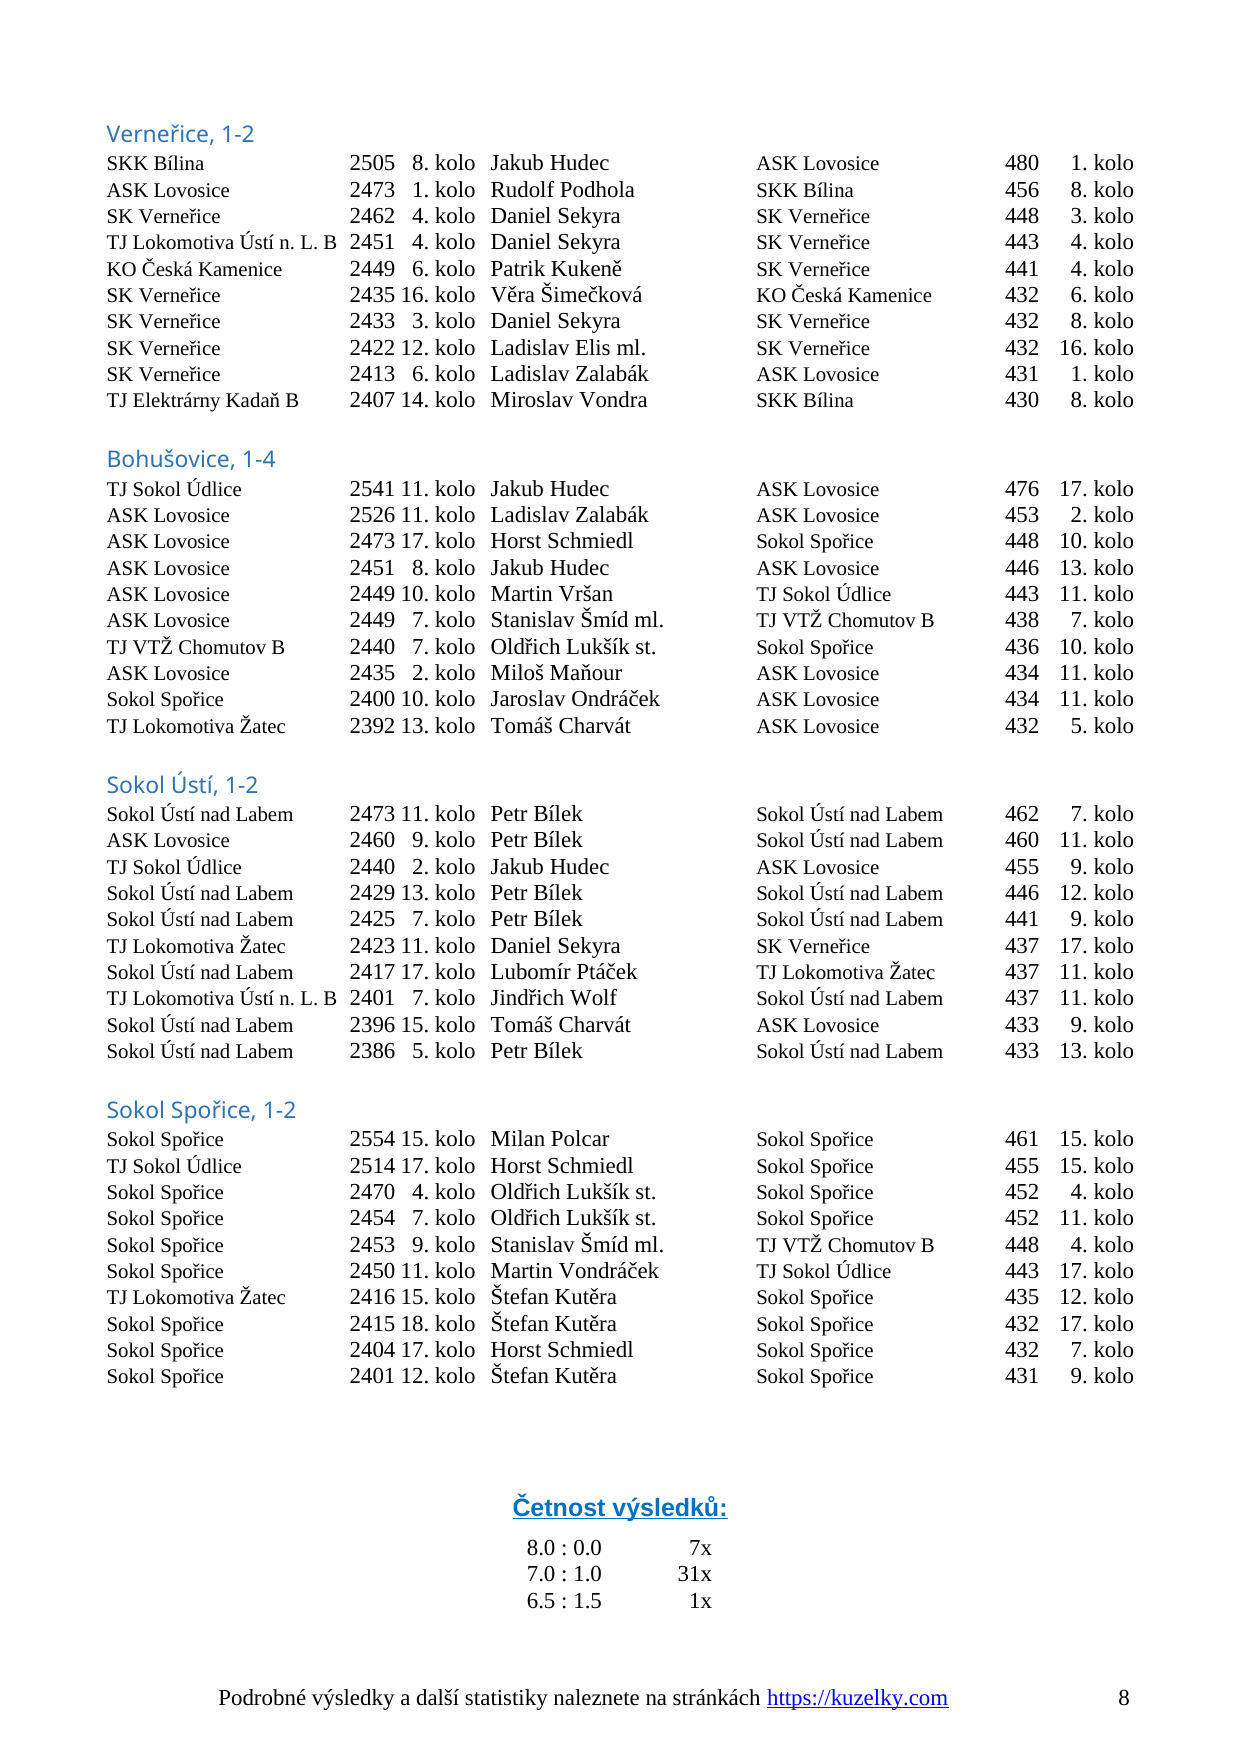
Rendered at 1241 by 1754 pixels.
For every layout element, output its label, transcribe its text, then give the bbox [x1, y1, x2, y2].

text TJ Lokomotiva Ústí n. L. B 2401 7. kolo Jindřich Wolf Sokol Ústí nad Labem 437 11. kolo [106, 984, 1134, 1011]
text Sokol Spořice 2470 4. kolo Oldřich Lukšík st. Sokol Spořice 452 4. kolo [106, 1178, 1134, 1204]
text Sokol Spořice 2404 17. kolo Horst Schmiedl Sokol Spořice 432 7. kolo [106, 1336, 1134, 1362]
text KO Česká Kamenice 2449 6. kolo Patrik Kukeně SK Verneřice 441 4. kolo [106, 255, 1134, 281]
text Sokol Spořice 2400 10. kolo Jaroslav Ondráček ASK Lovosice 434 11. kolo [106, 686, 1134, 712]
text ASK Lovosice 2526 11. kolo Ladislav Zalabák ASK Lovosice 453 2. kolo [106, 501, 1134, 527]
text TJ Lokomotiva Žatec 2423 11. kolo Daniel Sekyra SK Verneřice 437 17. kolo [106, 932, 1134, 958]
text Sokol Ústí nad Labem 2396 15. kolo Tomáš Charvát ASK Lovosice 433 9. kolo [106, 1011, 1134, 1037]
text SK Verneřice 2433 3. kolo Daniel Sekyra SK Verneřice 432 8. kolo [106, 307, 1134, 334]
text ASK Lovosice 2473 1. kolo Rudolf Podhola SKK Bílina 456 8. kolo [106, 176, 1134, 202]
subtitle Verneřice, 1-2 [106, 118, 1134, 149]
text TJ Sokol Údlice 2541 11. kolo Jakub Hudec ASK Lovosice 476 17. kolo [106, 475, 1134, 501]
text SK Verneřice 2413 6. kolo Ladislav Zalabák ASK Lovosice 431 1. kolo [106, 360, 1134, 387]
text Sokol Spořice 2450 11. kolo Martin Vondráček TJ Sokol Údlice 443 17. kolo [106, 1257, 1134, 1283]
text ASK Lovosice 2435 2. kolo Miloš Maňour ASK Lovosice 434 11. kolo [106, 659, 1134, 686]
text ASK Lovosice 2460 9. kolo Petr Bílek Sokol Ústí nad Labem 460 11. kolo [106, 826, 1134, 853]
text 7.0 : 1.0 31x [106, 1561, 1134, 1587]
text 6.5 : 1.5 1x [106, 1587, 1134, 1613]
text 8.0 : 0.0 7x [106, 1534, 1134, 1561]
text Četnost výsledků: [94, 1493, 1145, 1522]
text TJ Lokomotiva Žatec 2392 13. kolo Tomáš Charvát ASK Lovosice 432 5. kolo [106, 712, 1134, 738]
text TJ VTŽ Chomutov B 2440 7. kolo Oldřich Lukšík st. Sokol Spořice 436 10. kolo [106, 633, 1134, 659]
text SKK Bílina 2505 8. kolo Jakub Hudec ASK Lovosice 480 1. kolo [106, 149, 1134, 176]
text Sokol Spořice 2453 9. kolo Stanislav Šmíd ml. TJ VTŽ Chomutov B 448 4. kolo [106, 1231, 1134, 1257]
text Sokol Ústí nad Labem 2425 7. kolo Petr Bílek Sokol Ústí nad Labem 441 9. kolo [106, 905, 1134, 932]
text Sokol Ústí nad Labem 2429 13. kolo Petr Bílek Sokol Ústí nad Labem 446 12. kolo [106, 879, 1134, 905]
text ASK Lovosice 2449 7. kolo Stanislav Šmíd ml. TJ VTŽ Chomutov B 438 7. kolo [106, 606, 1134, 633]
text Sokol Spořice 2454 7. kolo Oldřich Lukšík st. Sokol Spořice 452 11. kolo [106, 1204, 1134, 1231]
text SK Verneřice 2462 4. kolo Daniel Sekyra SK Verneřice 448 3. kolo [106, 202, 1134, 228]
text Sokol Ústí nad Labem 2386 5. kolo Petr Bílek Sokol Ústí nad Labem 433 13. kolo [106, 1037, 1134, 1063]
text Sokol Ústí nad Labem 2417 17. kolo Lubomír Ptáček TJ Lokomotiva Žatec 437 11. kolo [106, 958, 1134, 984]
subtitle Sokol Ústí, 1-2 [106, 769, 1134, 800]
subtitle Sokol Spořice, 1-2 [106, 1094, 1134, 1125]
text TJ Elektrárny Kadaň B 2407 14. kolo Miroslav Vondra SKK Bílina 430 8. kolo [106, 387, 1134, 413]
text ASK Lovosice 2449 10. kolo Martin Vršan TJ Sokol Údlice 443 11. kolo [106, 580, 1134, 606]
text SK Verneřice 2422 12. kolo Ladislav Elis ml. SK Verneřice 432 16. kolo [106, 334, 1134, 360]
text Sokol Ústí nad Labem 2473 11. kolo Petr Bílek Sokol Ústí nad Labem 462 7. kolo [106, 800, 1134, 826]
text TJ Sokol Údlice 2440 2. kolo Jakub Hudec ASK Lovosice 455 9. kolo [106, 853, 1134, 879]
text TJ Lokomotiva Ústí n. L. B 2451 4. kolo Daniel Sekyra SK Verneřice 443 4. kolo [106, 228, 1134, 255]
text Sokol Spořice 2415 18. kolo Štefan Kutěra Sokol Spořice 432 17. kolo [106, 1310, 1134, 1336]
text ASK Lovosice 2473 17. kolo Horst Schmiedl Sokol Spořice 448 10. kolo [106, 527, 1134, 554]
text TJ Sokol Údlice 2514 17. kolo Horst Schmiedl Sokol Spořice 455 15. kolo [106, 1152, 1134, 1178]
text SK Verneřice 2435 16. kolo Věra Šimečková KO Česká Kamenice 432 6. kolo [106, 281, 1134, 307]
subtitle Bohušovice, 1-4 [106, 443, 1134, 475]
text ASK Lovosice 2451 8. kolo Jakub Hudec ASK Lovosice 446 13. kolo [106, 554, 1134, 580]
text TJ Lokomotiva Žatec 2416 15. kolo Štefan Kutěra Sokol Spořice 435 12. kolo [106, 1283, 1134, 1310]
text Sokol Spořice 2554 15. kolo Milan Polcar Sokol Spořice 461 15. kolo [106, 1125, 1134, 1152]
text Sokol Spořice 2401 12. kolo Štefan Kutěra Sokol Spořice 431 9. kolo [106, 1362, 1134, 1389]
